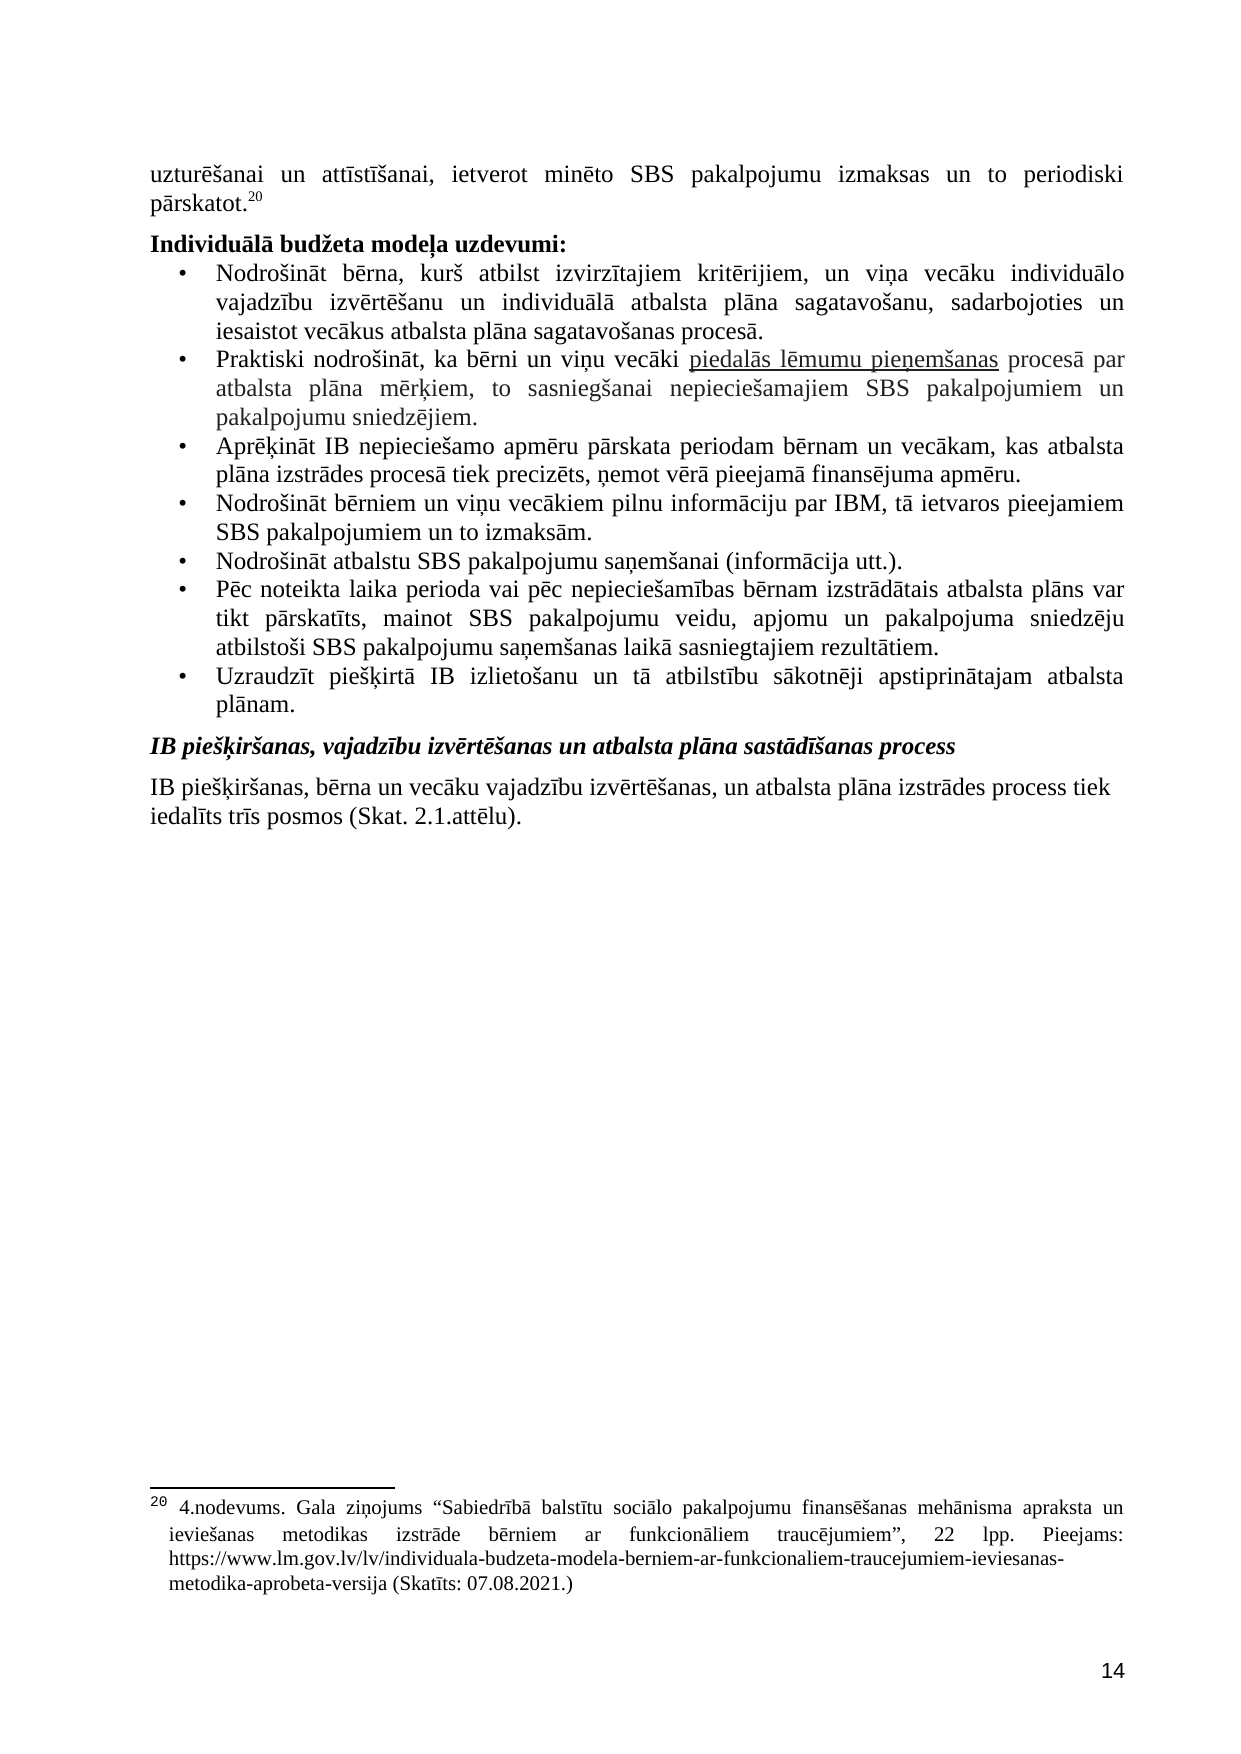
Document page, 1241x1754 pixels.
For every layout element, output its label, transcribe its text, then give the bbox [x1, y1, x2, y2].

list Praktiski nodrošināt, ka bērni un viņu vecāki piedalās lēmumu pieņemšanas procesā par atbalsta plāna mērķiem, to sasniegšanai nepieciešamajiem SBS pakalpojumiem un pakalpojumu sniedzējiem. [178, 344, 1125, 431]
text IB piešķiršanas, bērna un vecāku vajadzību izvērtēšanas, un atbalsta plāna izstrādes process tiek iedalīts trīs posmos (Skat. 2.1.attēlu). [150, 772, 1125, 829]
list Nodrošināt atbalstu SBS pakalpojumu saņemšanai (informācija utt.). [178, 546, 1125, 574]
list Aprēķināt IB nepieciešamo apmēru pārskata periodam bērnam un vecākam, kas atbalsta plāna izstrādes procesā tiek precizēts, ņemot vērā pieejamā finansējuma apmēru. [178, 431, 1125, 488]
text Individuālā budžeta modeļa uzdevumi: [150, 229, 1125, 258]
list Nodrošināt bērniem un viņu vecākiem pilnu informāciju par IBM, tā ietvaros pieejamiem SBS pakalpojumiem un to izmaksām. [178, 488, 1125, 546]
list Uzraudzīt piešķirtā IB izlietošanu un tā atbilstību sākotnēji apstiprinātajam atbalsta plānam. [178, 661, 1125, 718]
text IB piešķiršanas, vajadzību izvērtēšanas un atbalsta plāna sastādīšanas process [150, 731, 1125, 759]
list Nodrošināt bērna, kurš atbilst izvirzītajiem kritērijiem, un viņa vecāku individuālo vajadzību izvērtēšanu un individuālā atbalsta plāna sagatavošanu, sadarbojoties un iesaistot vecākus atbalsta plāna sagatavošanas procesā. [178, 258, 1125, 344]
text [150, 159, 1125, 217]
list Pēc noteikta laika perioda vai pēc nepieciešamības bērnam izstrādātais atbalsta plāns var tikt pārskatīts, mainot SBS pakalpojumu veidu, apjomu un pakalpojuma sniedzēju atbilstoši SBS pakalpojumu saņemšanas laikā sasniegtajiem rezultātiem. [178, 574, 1125, 661]
